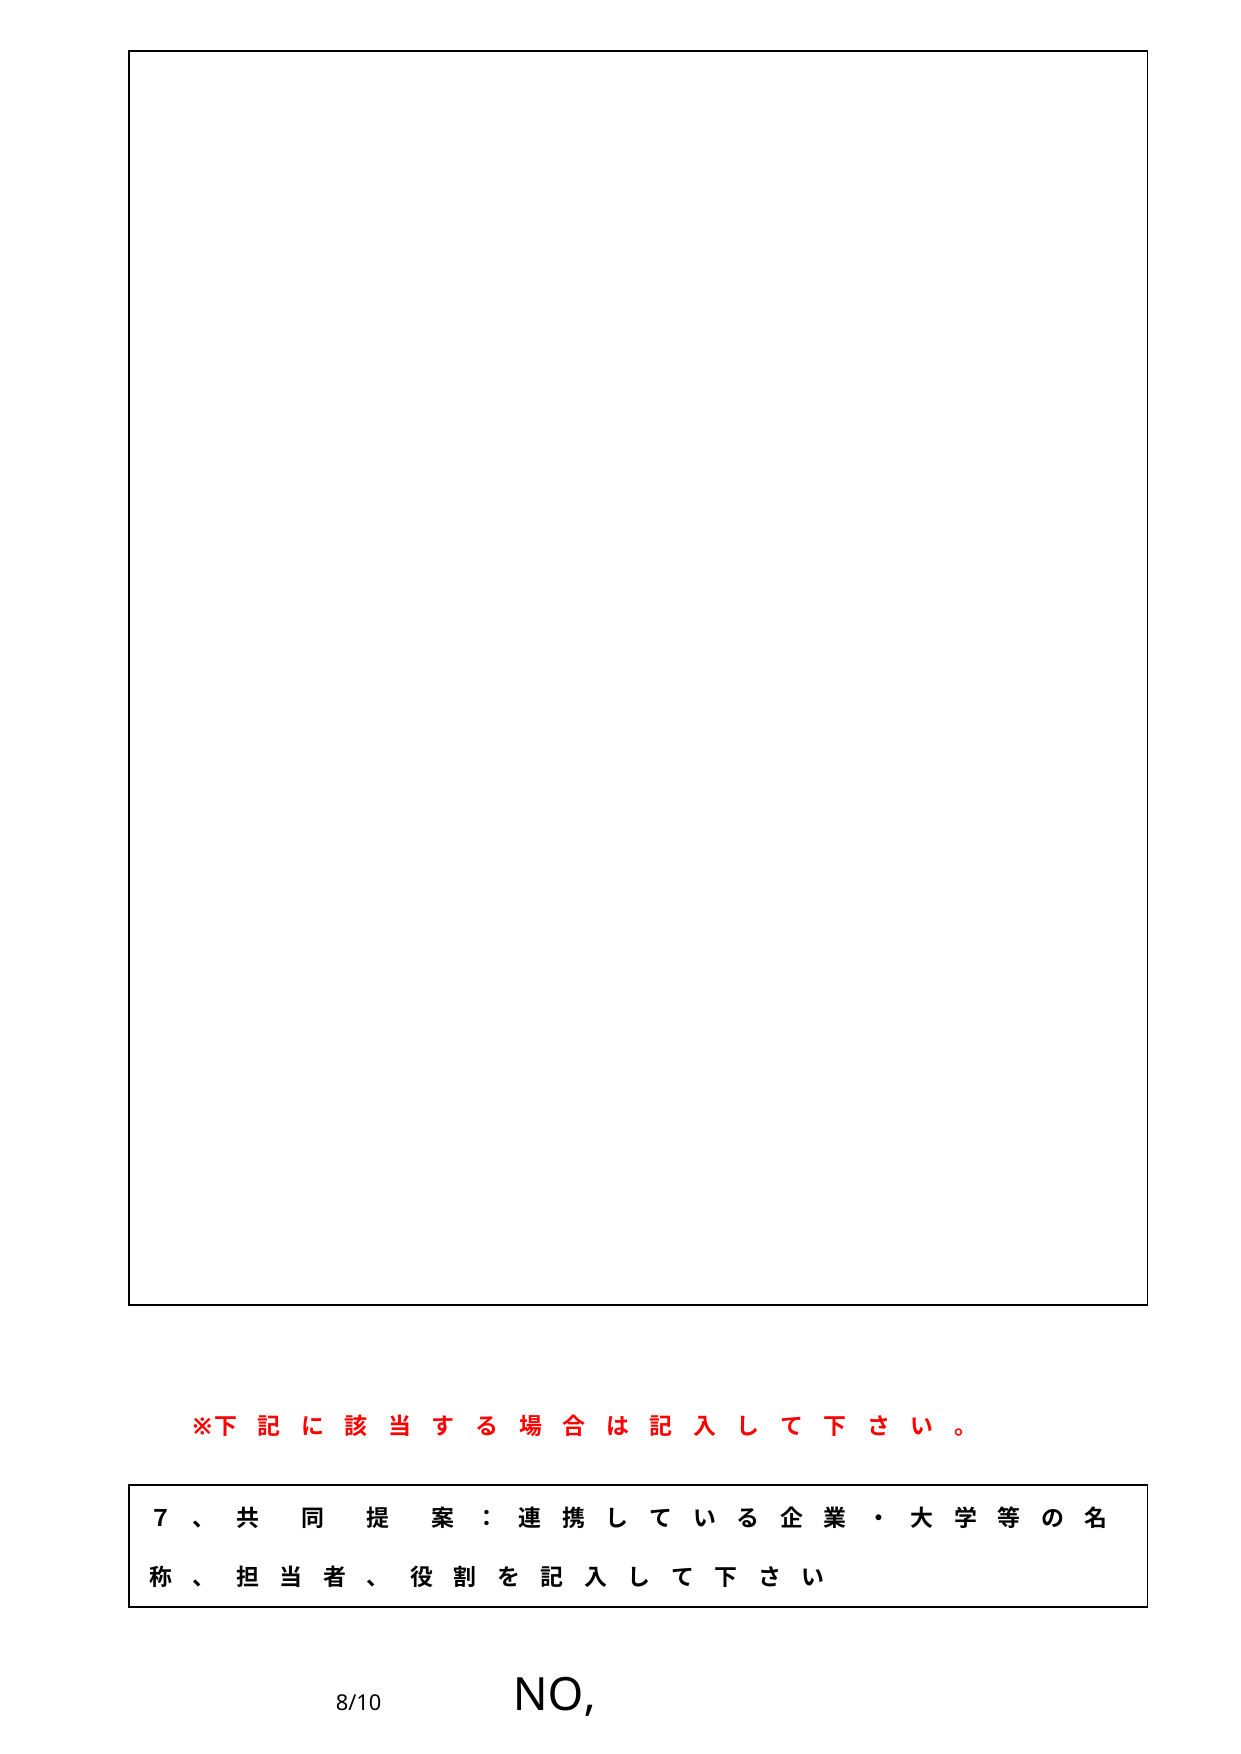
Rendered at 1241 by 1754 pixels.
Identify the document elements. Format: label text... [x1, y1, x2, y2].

text ※下記に該当する場合は記入して下さい。 [149, 1395, 1150, 1454]
table_cell [130, 52, 1147, 1303]
table_header ７、共 同 提 案：連携している企業・大学等の名称、担当者、役割を記入して下さい [130, 1486, 1147, 1606]
